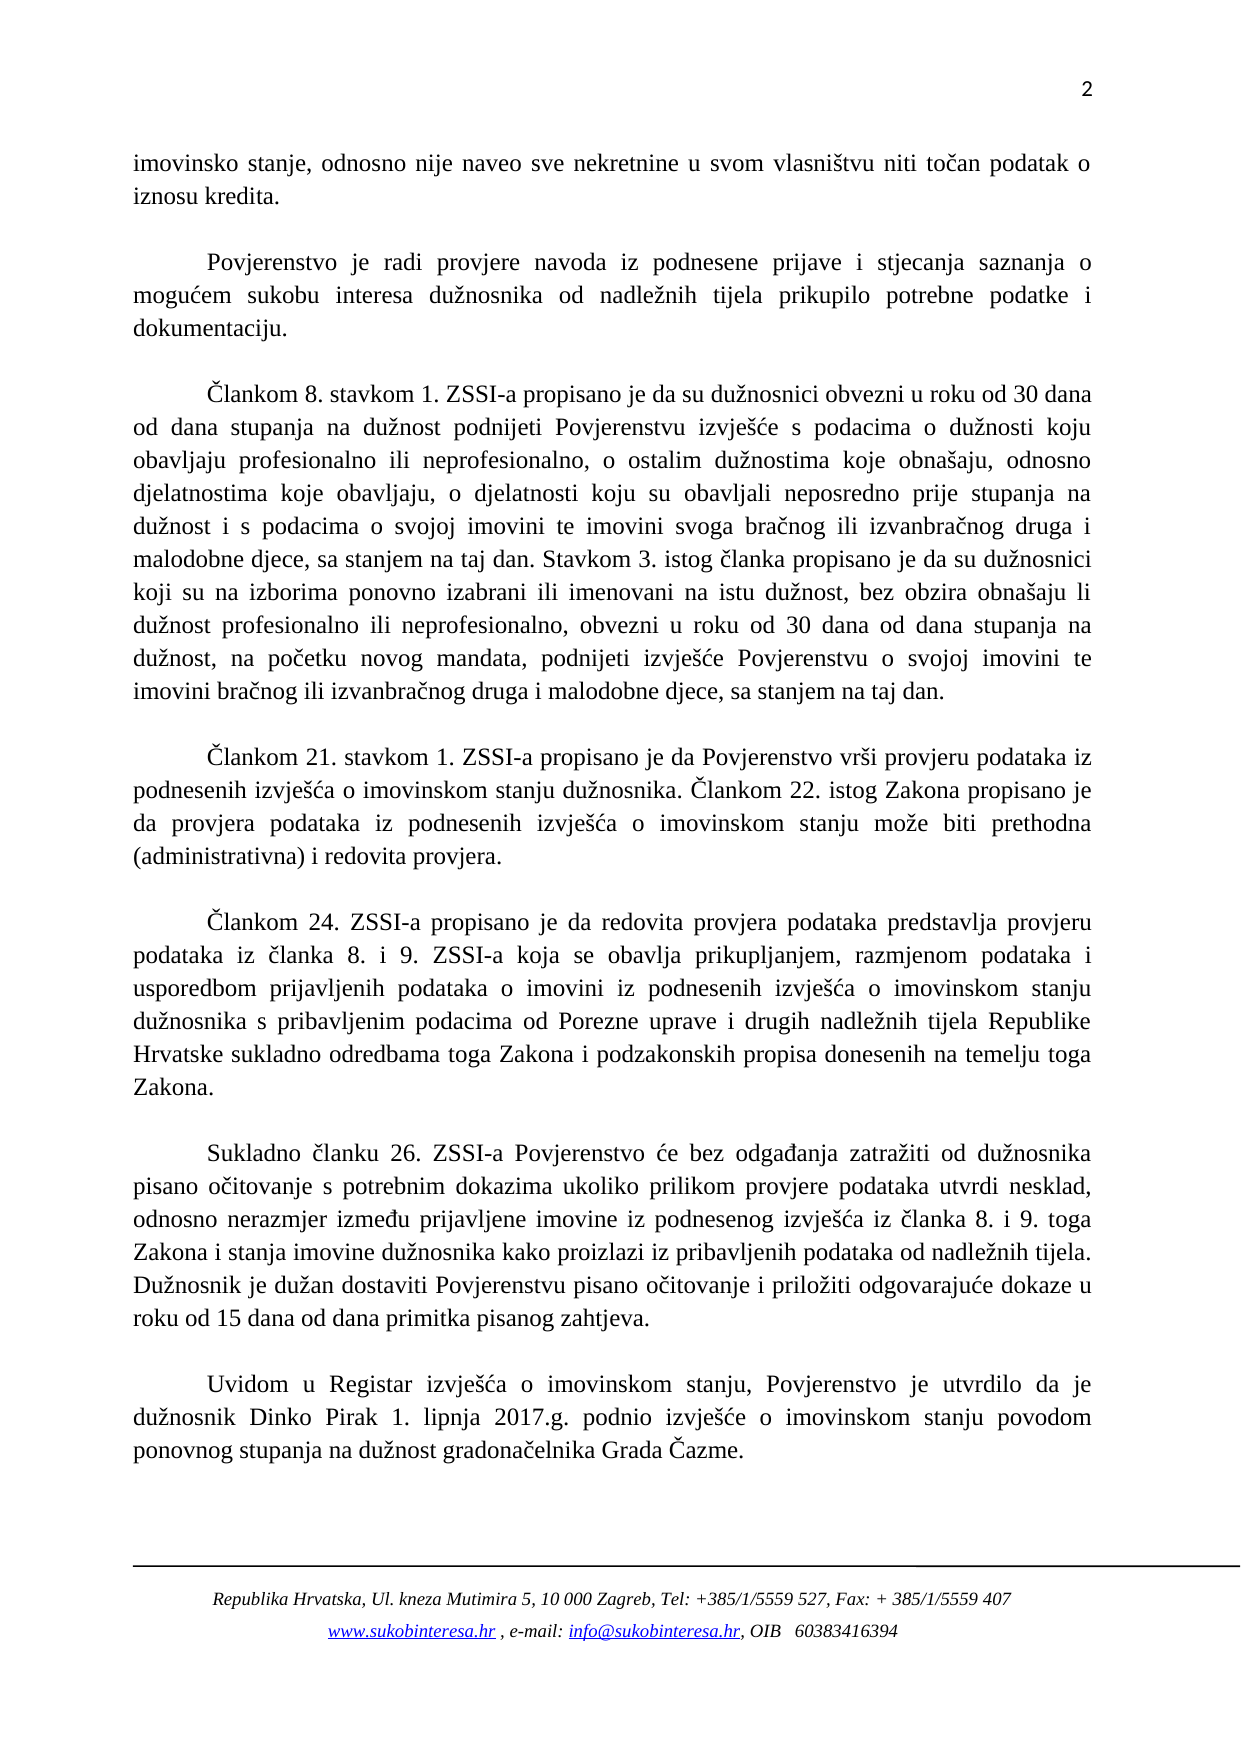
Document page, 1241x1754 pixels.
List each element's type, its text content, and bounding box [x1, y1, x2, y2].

text Člankom 21. stavkom 1. ZSSI-a propisano je da Povjerenstvo vrši provjeru podataka iz podnesenih izvješća o imovinskom stanju dužnosnika. Člankom 22. istog Zakona propisano je da provjera podataka iz podnesenih izvješća o imovinskom stanju može biti prethodna (administrativna) i redovita provjera. [133, 742, 1092, 870]
text Uvidom u Registar izvješća o imovinskom stanju, Povjerenstvo je utvrdilo da je dužnosnik Dinko Pirak 1. lipnja 2017.g. podnio izvješće o imovinskom stanju povodom ponovnog stupanja na dužnost gradonačelnika Grada Čazme. [133, 1369, 1093, 1464]
text Sukladno članku 26. ZSSI-a Povjerenstvo će bez odgađanja zatražiti od dužnosnika pisano očitovanje s potrebnim dokazima ukoliko prilikom provjere podataka utvrdi nesklad, odnosno nerazmjer između prijavljene imovine iz podnesenog izvješća iz članka 8. i 9. toga Zakona i stanja imovine dužnosnika kako proizlazi iz pribavljenih podataka od nadležnih tijela. Dužnosnik je dužan dostaviti Povjerenstvu pisano očitovanje i priložiti odgovarajuće dokaze u roku od 15 dana od dana primitka pisanog zahtjeva. [133, 1138, 1092, 1332]
text Člankom 24. ZSSI-a propisano je da redovita provjera podataka predstavlja provjeru podataka iz članka 8. i 9. ZSSI-a koja se obavlja prikupljanjem, razmjenom podataka i usporedbom prijavljenih podataka o imovini iz podnesenih izvješća o imovinskom stanju dužnosnika s pribavljenim podacima od Porezne uprave i drugih nadležnih tijela Republike Hrvatske sukladno odredbama toga Zakona i podzakonskih propisa donesenih na temelju toga Zakona. [133, 907, 1092, 1101]
text Člankom 8. stavkom 1. ZSSI-a propisano je da su dužnosnici obvezni u roku od 30 dana od dana stupanja na dužnost podnijeti Povjerenstvu izvješće s podacima o dužnosti koju obavljaju profesionalno ili neprofesionalno, o ostalim dužnostima koje obnašaju, odnosno djelatnostima koje obavljaju, o djelatnosti koju su obavljali neposredno prije stupanja na dužnost i s podacima o svojoj imovini te imovini svoga bračnog ili izvanbračnog druga i malodobne djece, sa stanjem na taj dan. Stavkom 3. istog članka propisano je da su dužnosnici koji su na izborima ponovno izabrani ili imenovani na istu dužnost, bez obzira obnašaju li dužnost profesionalno ili neprofesionalno, obvezni u roku od 30 dana od dana stupanja na dužnost, na početku novog mandata, podnijeti izvješće Povjerenstvu o svojoj imovini te imovini bračnog ili izvanbračnog druga i malodobne djece, sa stanjem na taj dan. [133, 379, 1092, 705]
text Povjerenstvo je radi provjere navoda iz podnesene prijave i stjecanja saznanja o mogućem sukobu interesa dužnosnika od nadležnih tijela prikupilo potrebne podatke i dokumentaciju. [133, 247, 1092, 342]
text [133, 148, 1092, 209]
